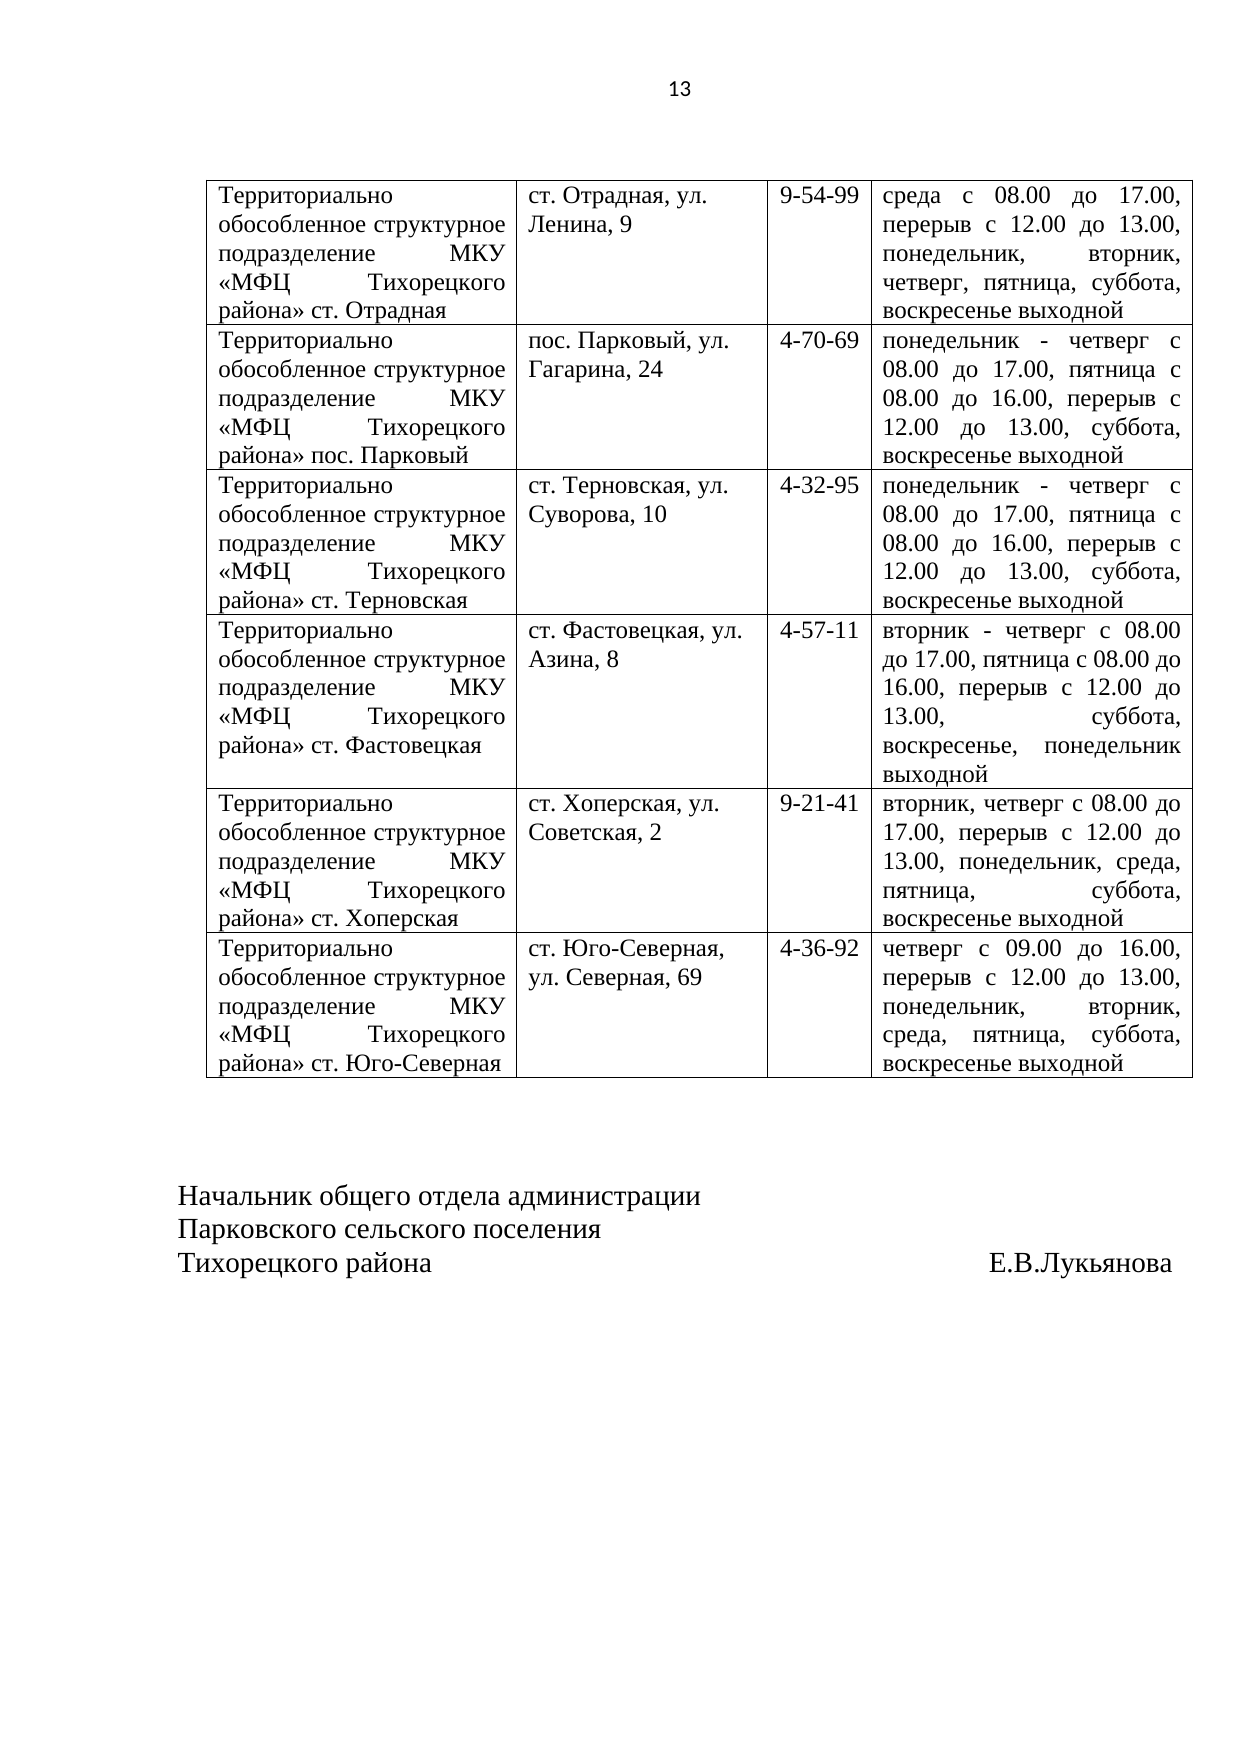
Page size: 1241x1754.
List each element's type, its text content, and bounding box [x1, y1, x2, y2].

table_cell 4-70-69 [768, 325, 871, 469]
table_cell ст. Терновская, ул. Суворова, 10 [517, 470, 767, 614]
table_cell 4-32-95 [768, 470, 871, 614]
table_cell ст. Юго-Северная, ул. Северная, 69 [517, 933, 767, 1077]
table_cell понедельник - четверг с 08.00 до 17.00, пятница с 08.00 до 16.00, перерыв с 12.00 до 13.00, суббота, воскресенье выходной [872, 325, 1192, 469]
table_cell Территориально обособленное структурное подразделение МКУ «МФЦ Тихорецкого района» пос. Парковый [207, 325, 516, 469]
text Начальник общего отдела администрации [177, 1178, 1181, 1211]
table_cell пос. Парковый, ул. Гагарина, 24 [517, 325, 767, 469]
table_cell 4-36-92 [768, 933, 871, 1077]
table_cell Территориально обособленное структурное подразделение МКУ «МФЦ Тихорецкого района» ст. Фастовецкая [207, 615, 516, 787]
table_cell понедельник - четверг с 08.00 до 17.00, пятница с 08.00 до 16.00, перерыв с 12.00 до 13.00, суббота, воскресенье выходной [872, 470, 1192, 614]
table_cell вторник - четверг с 08.00 до 17.00, пятница с 08.00 до 16.00, перерыв с 12.00 до 13.00, суббота, воскресенье, понедельник выходной [872, 615, 1192, 787]
table_cell Территориально обособленное структурное подразделение МКУ «МФЦ Тихорецкого района» ст. Терновская [207, 470, 516, 614]
text Парковского сельского поселения [177, 1211, 1181, 1245]
table_cell ст. Отрадная, ул. Ленина, 9 [517, 181, 767, 324]
table_cell среда с 08.00 до 17.00, перерыв с 12.00 до 13.00, понедельник, вторник, четверг, пятница, суббота, воскресенье выходной [872, 181, 1192, 324]
table_cell 9-54-99 [768, 181, 871, 324]
table_cell вторник, четверг с 08.00 до 17.00, перерыв с 12.00 до 13.00, понедельник, среда, пятница, суббота, воскресенье выходной [872, 789, 1192, 932]
table_cell ст. Фастовецкая, ул. Азина, 8 [517, 615, 767, 787]
table_cell 4-57-11 [768, 615, 871, 787]
table_cell ст. Хоперская, ул. Советская, 2 [517, 789, 767, 932]
table_cell 9-21-41 [768, 789, 871, 932]
table_cell Территориально обособленное структурное подразделение МКУ «МФЦ Тихорецкого района» ст. Хоперская [207, 789, 516, 932]
table_cell Территориально обособленное структурное подразделение МКУ «МФЦ Тихорецкого района» ст. Юго-Северная [207, 933, 516, 1077]
text Тихорецкого района Е.В.Лукьянова [177, 1245, 1181, 1278]
table_cell Территориально обособленное структурное подразделение МКУ «МФЦ Тихорецкого района» ст. Отрадная [207, 181, 516, 324]
table_cell четверг с 09.00 до 16.00, перерыв с 12.00 до 13.00, понедельник, вторник, среда, пятница, суббота, воскресенье выходной [872, 933, 1192, 1077]
